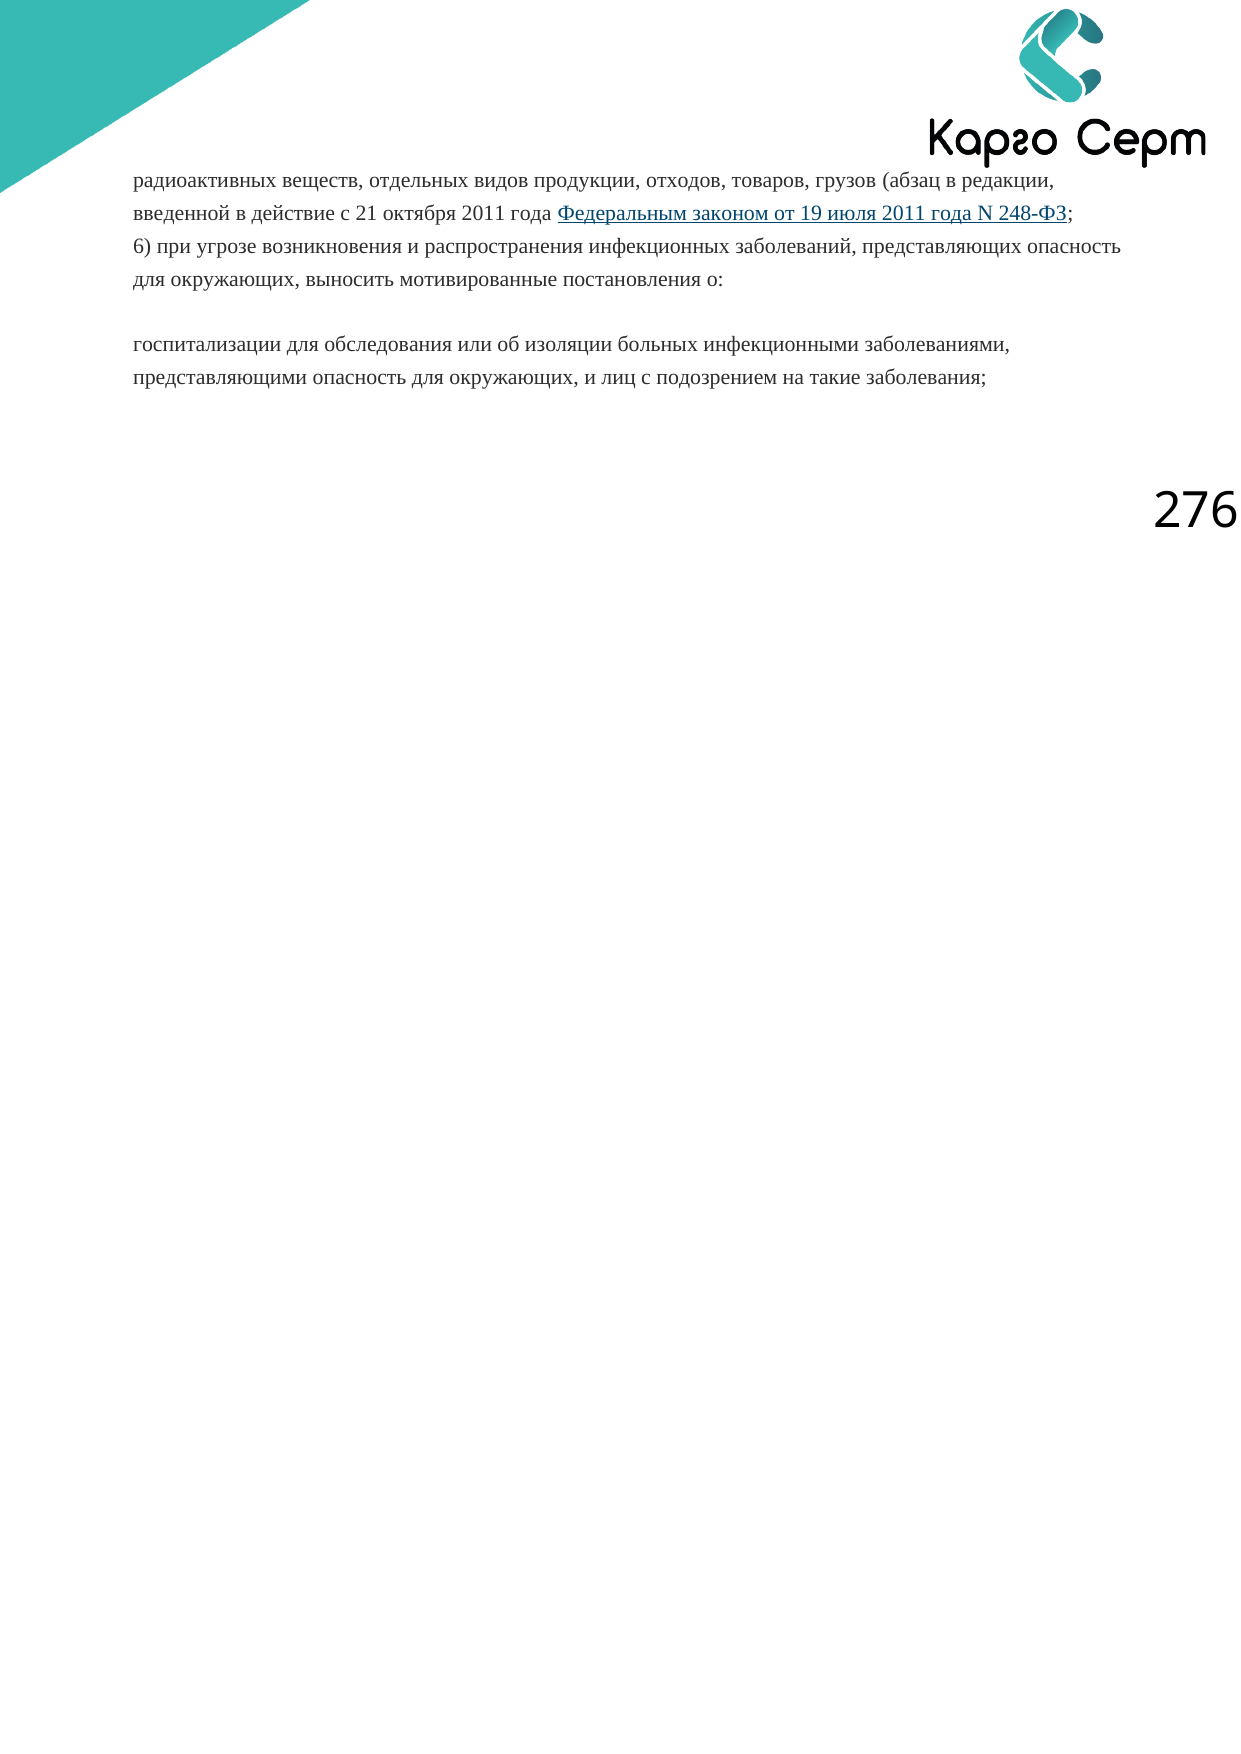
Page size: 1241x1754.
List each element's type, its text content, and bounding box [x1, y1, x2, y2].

text ввоза на территорию Российской Федерации продукции, не соответствующей санитарно-эпидемиологическим требованиям, или не зарегистрированных в установленном законодательством Российской Федерации порядке потенциально опасных для человека химических, биологических, радиоактивных веществ, отдельных видов продукции, отходов, товаров, грузов (абзац в редакции, введенной в действие с 21 октября 2011 года Федеральным законом от 19 июля 2011 года N 248-ФЗ; [133, 118, 1152, 225]
picture [929, 9, 1206, 168]
picture [0, 0, 311, 195]
text 6) при угрозе возникновения и распространения инфекционных заболеваний, представляющих опасность для окружающих, выносить мотивированные постановления о: госпитализации для обследования или об изоляции больных инфекционными заболеваниями, представляющими опасность для окружающих, и лиц с подозрением на такие заболевания; проведении обязательного медицинского осмотра, госпитализации или об изоляции граждан, находившихся в контакте с больными инфекционными заболеваниями, представляющими опасность для окружающих; временном отстранении от работы лиц, которые являются носителями возбудителей инфекционных заболеваний и могут являться источниками распространения инфекционных заболеваний в связи с особенностями выполняемых ими работ или производства; проведении профилактических прививок гражданам или отдельным группам граждан по эпидемическим показаниям; введении (отмене) ограничительных мероприятий (карантина) в организациях и на объектах; [133, 225, 1152, 422]
